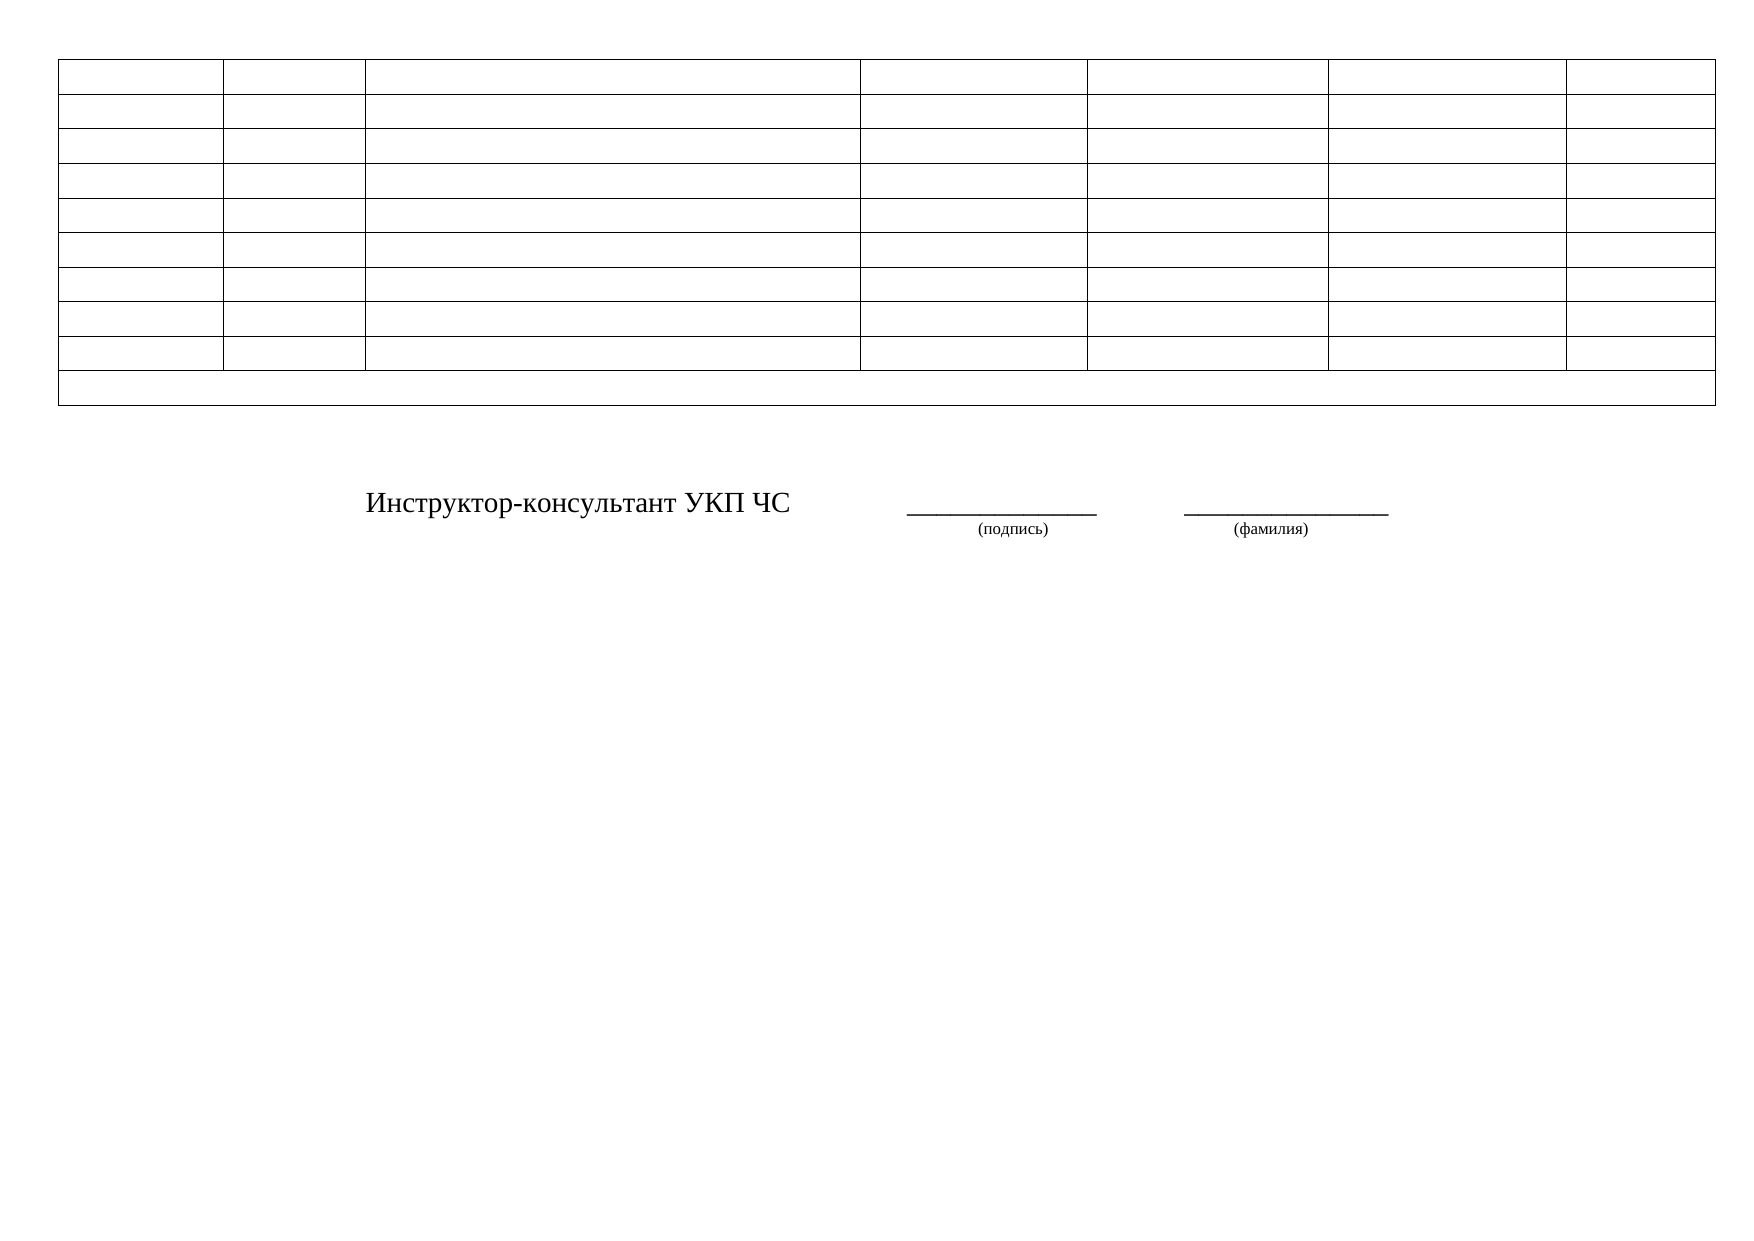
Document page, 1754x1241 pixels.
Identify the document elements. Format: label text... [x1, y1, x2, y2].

table_cell [1088, 199, 1328, 232]
table_cell [59, 129, 223, 163]
table_cell [1567, 95, 1715, 128]
table_cell [1329, 337, 1566, 370]
table_cell [861, 337, 1087, 370]
table_cell [224, 268, 365, 301]
table_cell [1567, 164, 1715, 197]
table_cell [1329, 164, 1566, 197]
table_cell [1088, 95, 1328, 128]
text (подпись) (фамилия) [103, 518, 1651, 552]
table_cell [1567, 233, 1715, 267]
table_cell [1329, 60, 1566, 94]
table_cell [366, 129, 860, 163]
table_cell [224, 95, 365, 128]
table_cell [861, 268, 1087, 301]
table_cell [1329, 233, 1566, 267]
table_cell [861, 164, 1087, 197]
table_cell [1567, 60, 1715, 94]
table_cell [1567, 337, 1715, 370]
table_cell [59, 233, 223, 267]
table_cell [224, 302, 365, 336]
table_cell [1088, 60, 1328, 94]
table_cell [224, 199, 365, 232]
table_cell [366, 95, 860, 128]
table_cell [1088, 337, 1328, 370]
table_cell [224, 60, 365, 94]
table_cell [366, 302, 860, 336]
table_cell [1088, 233, 1328, 267]
table_cell [861, 95, 1087, 128]
table_cell [861, 233, 1087, 267]
table_cell [366, 60, 860, 94]
table_cell [1567, 199, 1715, 232]
table_cell [1567, 129, 1715, 163]
table_cell [861, 129, 1087, 163]
table_cell [861, 302, 1087, 336]
table_cell [224, 129, 365, 163]
table_cell [1088, 129, 1328, 163]
table_cell [1088, 268, 1328, 301]
table_cell [861, 199, 1087, 232]
table_cell [1567, 268, 1715, 301]
table_cell [1329, 95, 1566, 128]
table_cell [366, 199, 860, 232]
table_cell [59, 268, 223, 301]
table_cell [59, 337, 223, 370]
table_cell [59, 302, 223, 336]
table_cell [861, 60, 1087, 94]
table_cell [1329, 268, 1566, 301]
table_cell [366, 268, 860, 301]
table_cell [59, 371, 1715, 405]
table_cell [1329, 302, 1566, 336]
table_cell [366, 164, 860, 197]
table_cell [224, 233, 365, 267]
table_cell [366, 233, 860, 267]
table_cell [1088, 302, 1328, 336]
text Инструктор-консультант УКП ЧС _____________ ______________ [103, 485, 1651, 518]
table_cell [224, 164, 365, 197]
table_cell [1567, 302, 1715, 336]
table_cell [59, 164, 223, 197]
table_cell [59, 95, 223, 128]
table_cell [59, 199, 223, 232]
table_cell [366, 337, 860, 370]
table_cell [1088, 164, 1328, 197]
table_cell [59, 60, 223, 94]
table_cell [1329, 199, 1566, 232]
table_cell [1329, 129, 1566, 163]
table_cell [224, 337, 365, 370]
